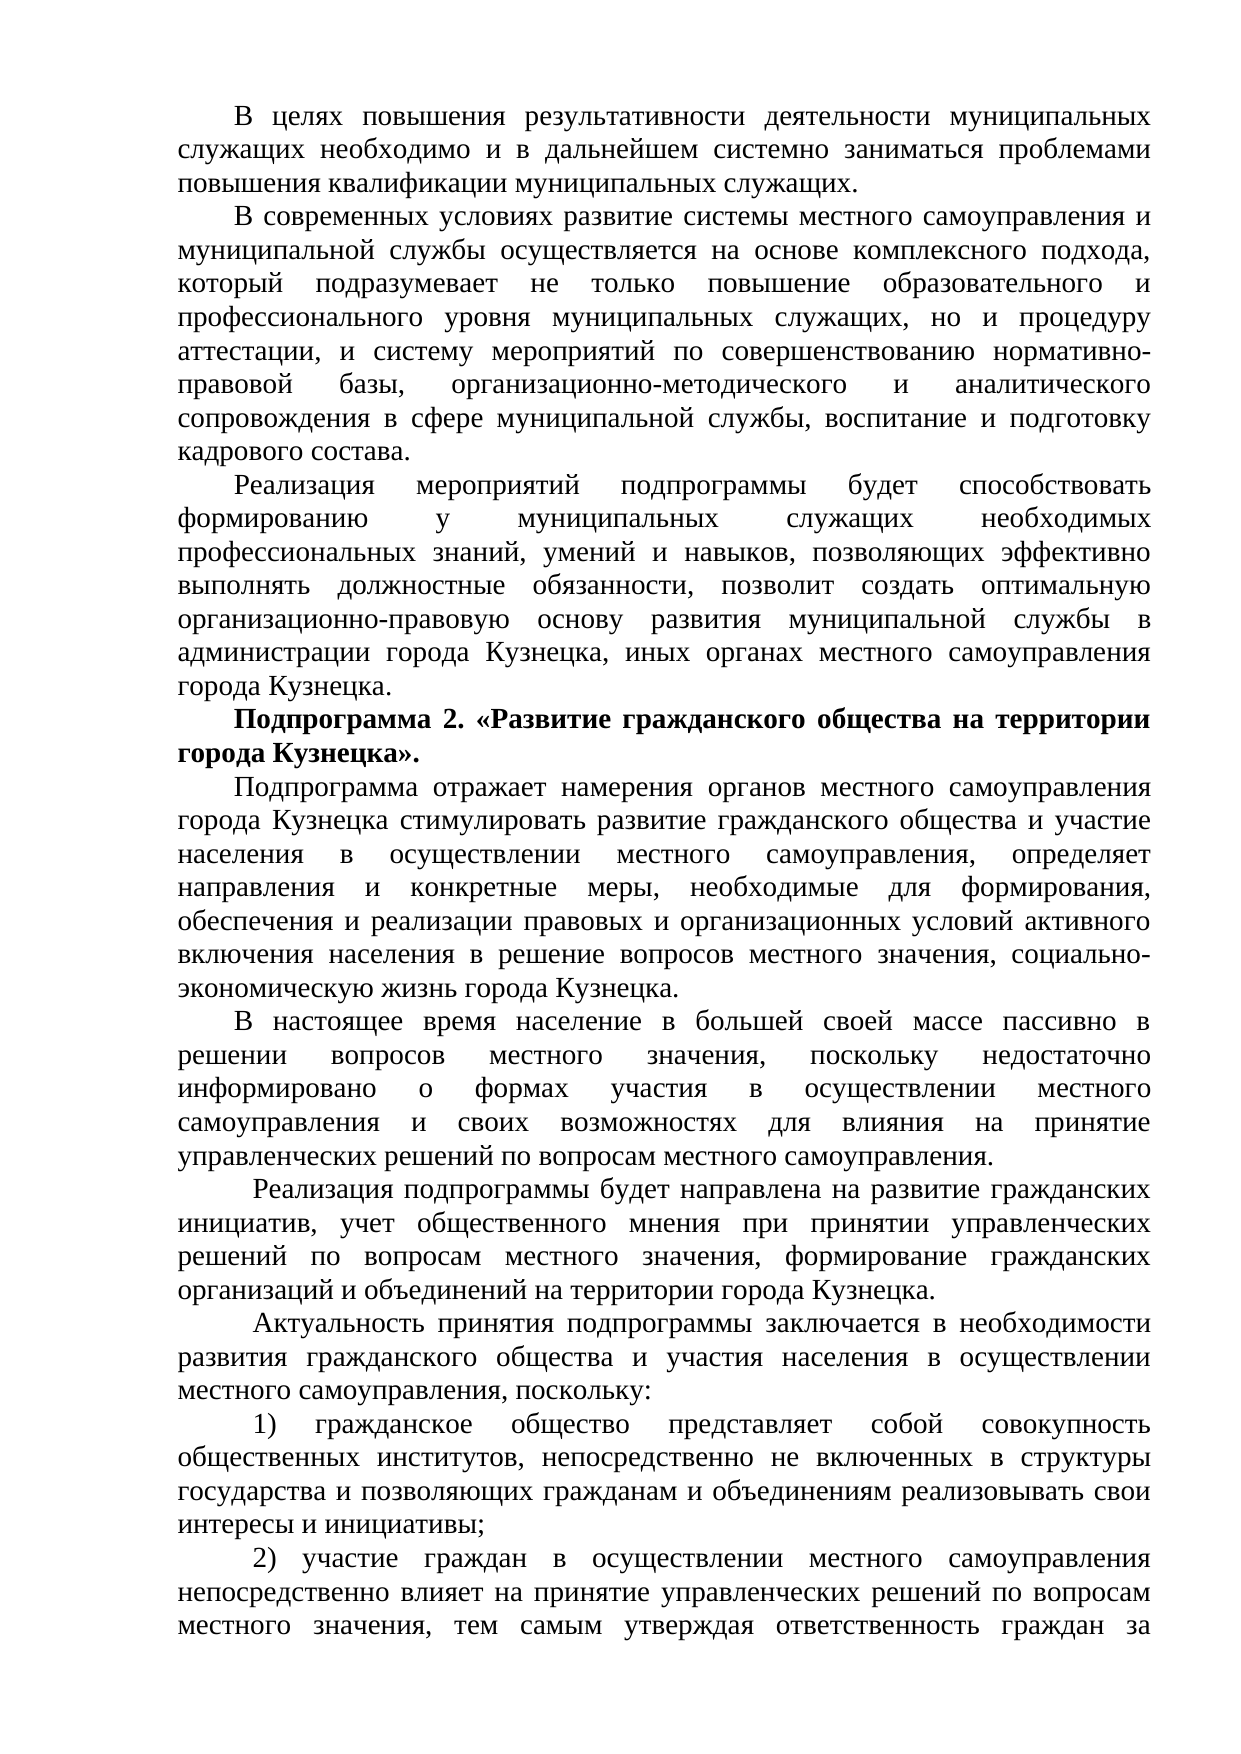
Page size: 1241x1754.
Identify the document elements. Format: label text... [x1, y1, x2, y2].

text Реализация подпрограммы будет направлена на развитие гражданских инициатив, учет общественного мнения при принятии управленческих решений по вопросам местного значения, формирование гражданских организаций и объединений на территории города Кузнецка. [177, 1171, 1152, 1305]
text Подпрограмма 2. «Развитие гражданского общества на территории города Кузнецка». [177, 702, 1152, 769]
text В целях повышения результативности деятельности муниципальных служащих необходимо и в дальнейшем системно заниматься проблемами повышения квалификации муниципальных служащих. [177, 98, 1152, 198]
text 1) гражданское общество представляет собой совокупность общественных институтов, непосредственно не включенных в структуры государства и позволяющих гражданам и объединениям реализовывать свои интересы и инициативы; [177, 1406, 1152, 1540]
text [177, 1540, 1152, 1641]
text Актуальность принятия подпрограммы заключается в необходимости развития гражданского общества и участия населения в осуществлении местного самоуправления, поскольку: [177, 1305, 1152, 1406]
text Реализация мероприятий подпрограммы будет способствовать формированию у муниципальных служащих необходимых профессиональных знаний, умений и навыков, позволяющих эффективно выполнять должностные обязанности, позволит создать оптимальную организационно-правовую основу развития муниципальной службы в администрации города Кузнецка, иных органах местного самоуправления города Кузнецка. [177, 467, 1152, 702]
text В современных условиях развитие системы местного самоуправления и муниципальной службы осуществляется на основе комплексного подхода, который подразумевает не только повышение образовательного и профессионального уровня муниципальных служащих, но и процедуру аттестации, и систему мероприятий по совершенствованию нормативно-правовой базы, организационно-методического и аналитического сопровождения в сфере муниципальной службы, воспитание и подготовку кадрового состава. [177, 198, 1152, 467]
text В настоящее время население в большей своей массе пассивно в решении вопросов местного значения, поскольку недостаточно информировано о формах участия в осуществлении местного самоуправления и своих возможностях для влияния на принятие управленческих решений по вопросам местного самоуправления. [177, 1003, 1152, 1171]
text Подпрограмма отражает намерения органов местного самоуправления города Кузнецка стимулировать развитие гражданского общества и участие населения в осуществлении местного самоуправления, определяет направления и конкретные меры, необходимые для формирования, обеспечения и реализации правовых и организационных условий активного включения населения в решение вопросов местного значения, социально-экономическую жизнь города Кузнецка. [177, 769, 1152, 1003]
